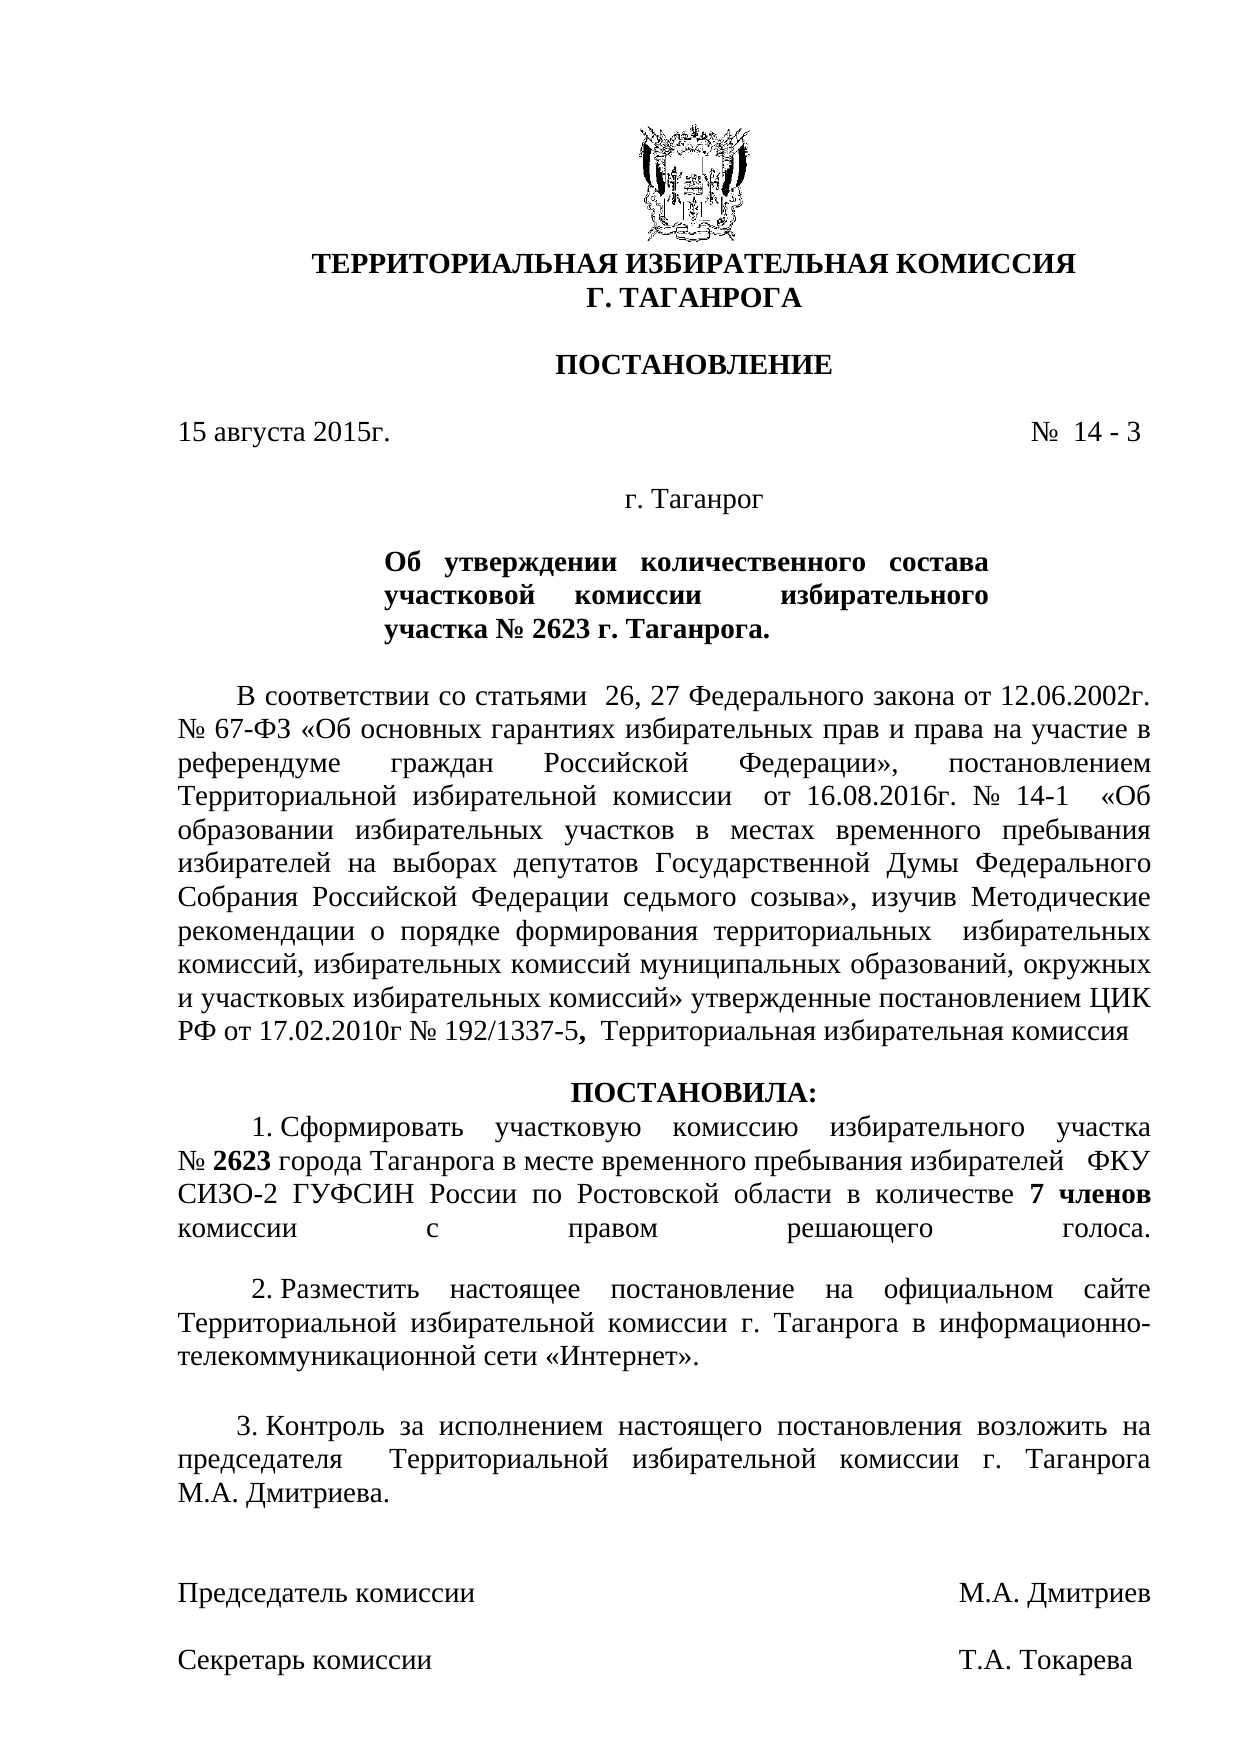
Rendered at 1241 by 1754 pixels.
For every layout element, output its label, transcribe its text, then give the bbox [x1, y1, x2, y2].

text Секретарь комиссии Т.А. Токарева [177, 1642, 1152, 1676]
text Председатель комиссии М.А. Дмитриев [177, 1575, 1152, 1609]
text В соответствии со статьями 26, 27 Федерального закона от 12.06.2002г. № 67-ФЗ «Об основных гарантиях избирательных прав и права на участие в референдуме граждан Российской Федерации», постановлением Территориальной избирательной комиссии от 16.08.2016г. № 14-1 «Об образовании избирательных участков в местах временного пребывания избирателей на выборах депутатов Государственной Думы Федерального Собрания Российской Федерации седьмого созыва», изучив Методические рекомендации о порядке формирования территориальных избирательных комиссий, избирательных комиссий муниципальных образований, окружных и участковых избирательных комиссий» утвержденные постановлением ЦИК РФ от 17.02.2010г № 192/1337-5, Территориальная избирательная комиссия [177, 678, 1152, 1047]
text Г. ТАГАНРОГА [177, 280, 1152, 314]
text 2. Разместить настоящее постановление на официальном сайте Территориальной избирательной комиссии г. Таганрога в информационно-телекоммуникационной сети «Интернет». [177, 1271, 1152, 1372]
text г. Таганрог [177, 481, 1152, 515]
text 3. Контроль за исполнением настоящего постановления возложить на председателя Территориальной избирательной комиссии г. Таганрога М.А. Дмитриева. [177, 1408, 1152, 1508]
text 15 августа 2015г. № 14 - 3 [177, 414, 1152, 448]
text ТЕРРИТОРИАЛЬНАЯ ИЗБИРАТЕЛЬНАЯ КОМИССИЯ [177, 247, 1152, 280]
picture [632, 118, 756, 247]
text ПОСТАНОВИЛА: [177, 1076, 1152, 1109]
text ПОСТАНОВЛЕНИЕ [177, 347, 1152, 381]
text 1. Сформировать участковую комиссию избирательного участка № 2623 города Таганрога в месте временного пребывания избирателей ФКУ СИЗО-2 ГУФСИН России по Ростовской области в количестве 7 членов комиссии с правом решающего голоса. [177, 1109, 1152, 1271]
text Об утверждении количественного состава участковой комиссии избирательного участка № 2623 г. Таганрога. [384, 544, 989, 644]
